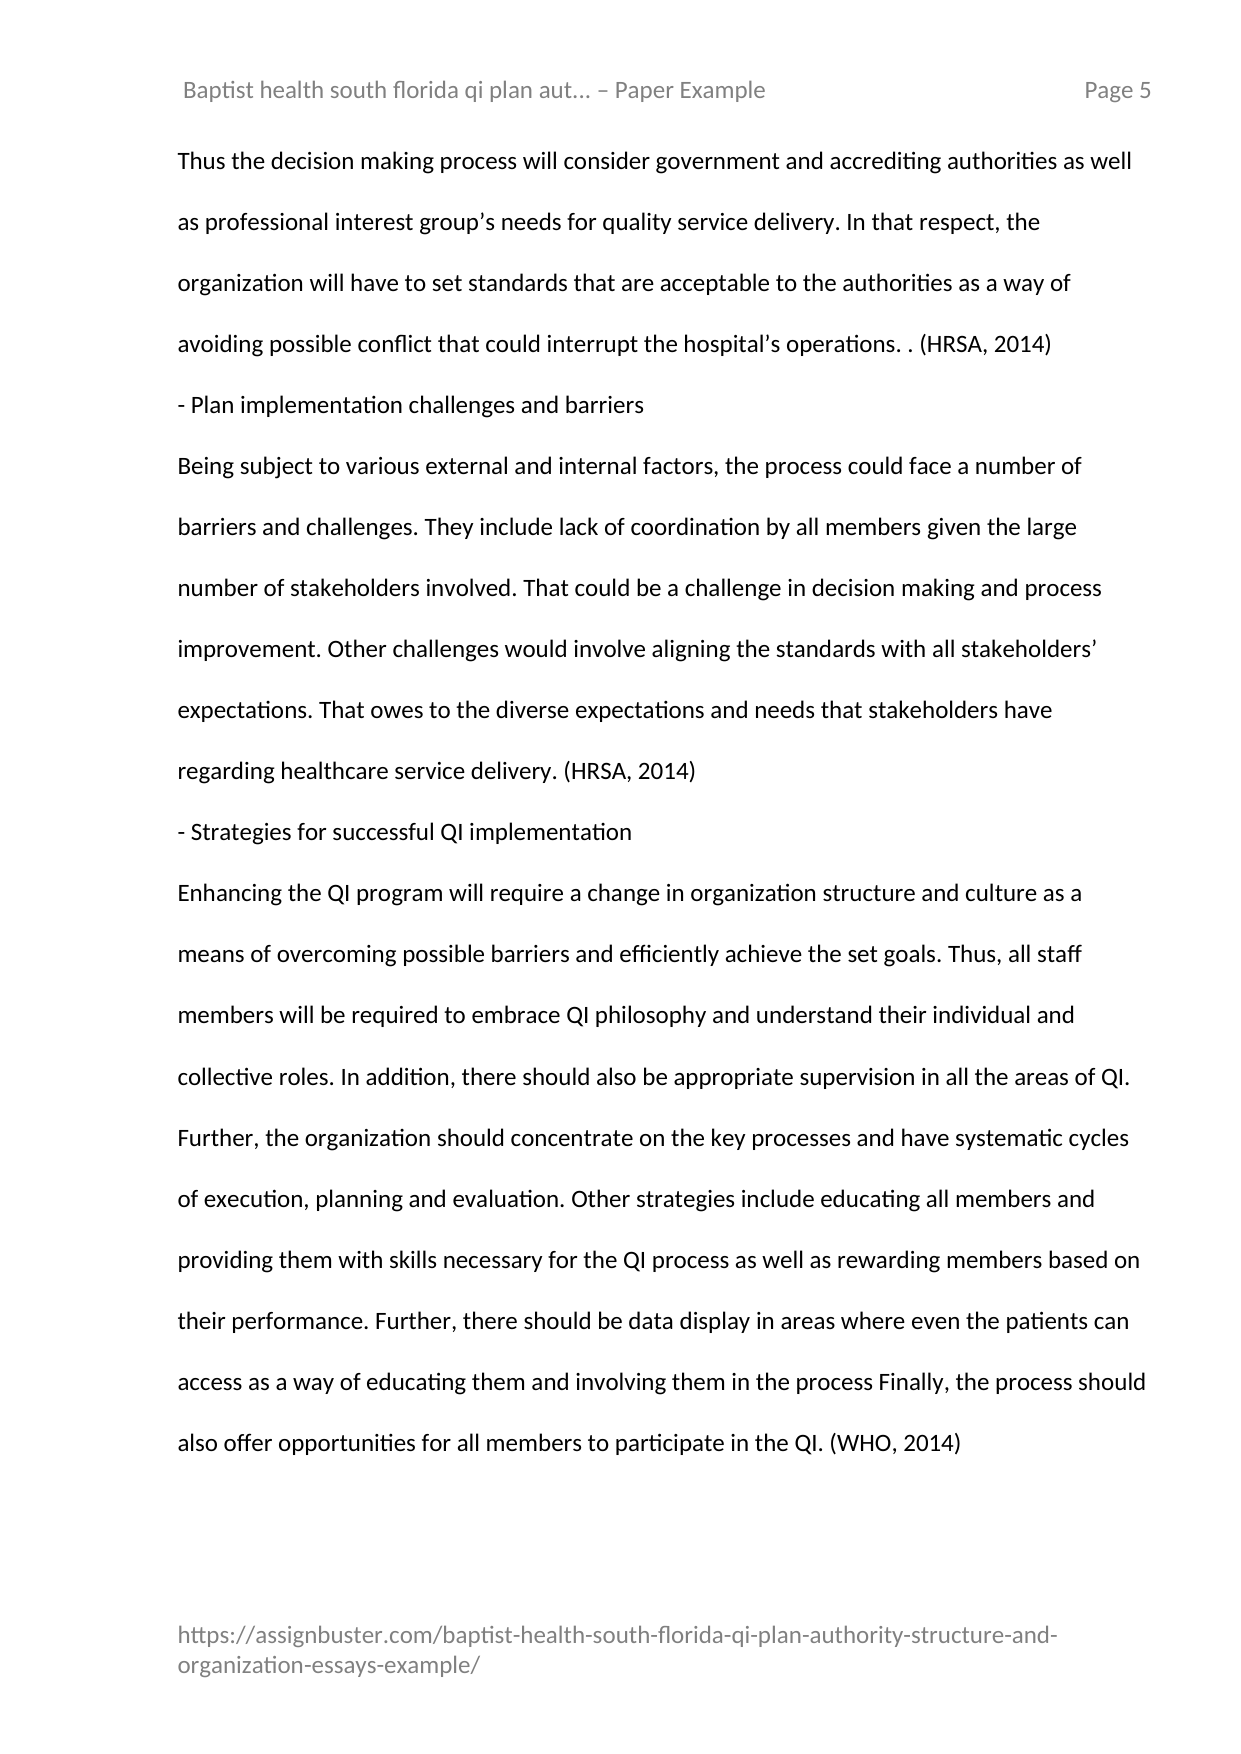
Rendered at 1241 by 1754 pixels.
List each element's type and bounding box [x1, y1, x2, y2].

text [177, 145, 1152, 1457]
